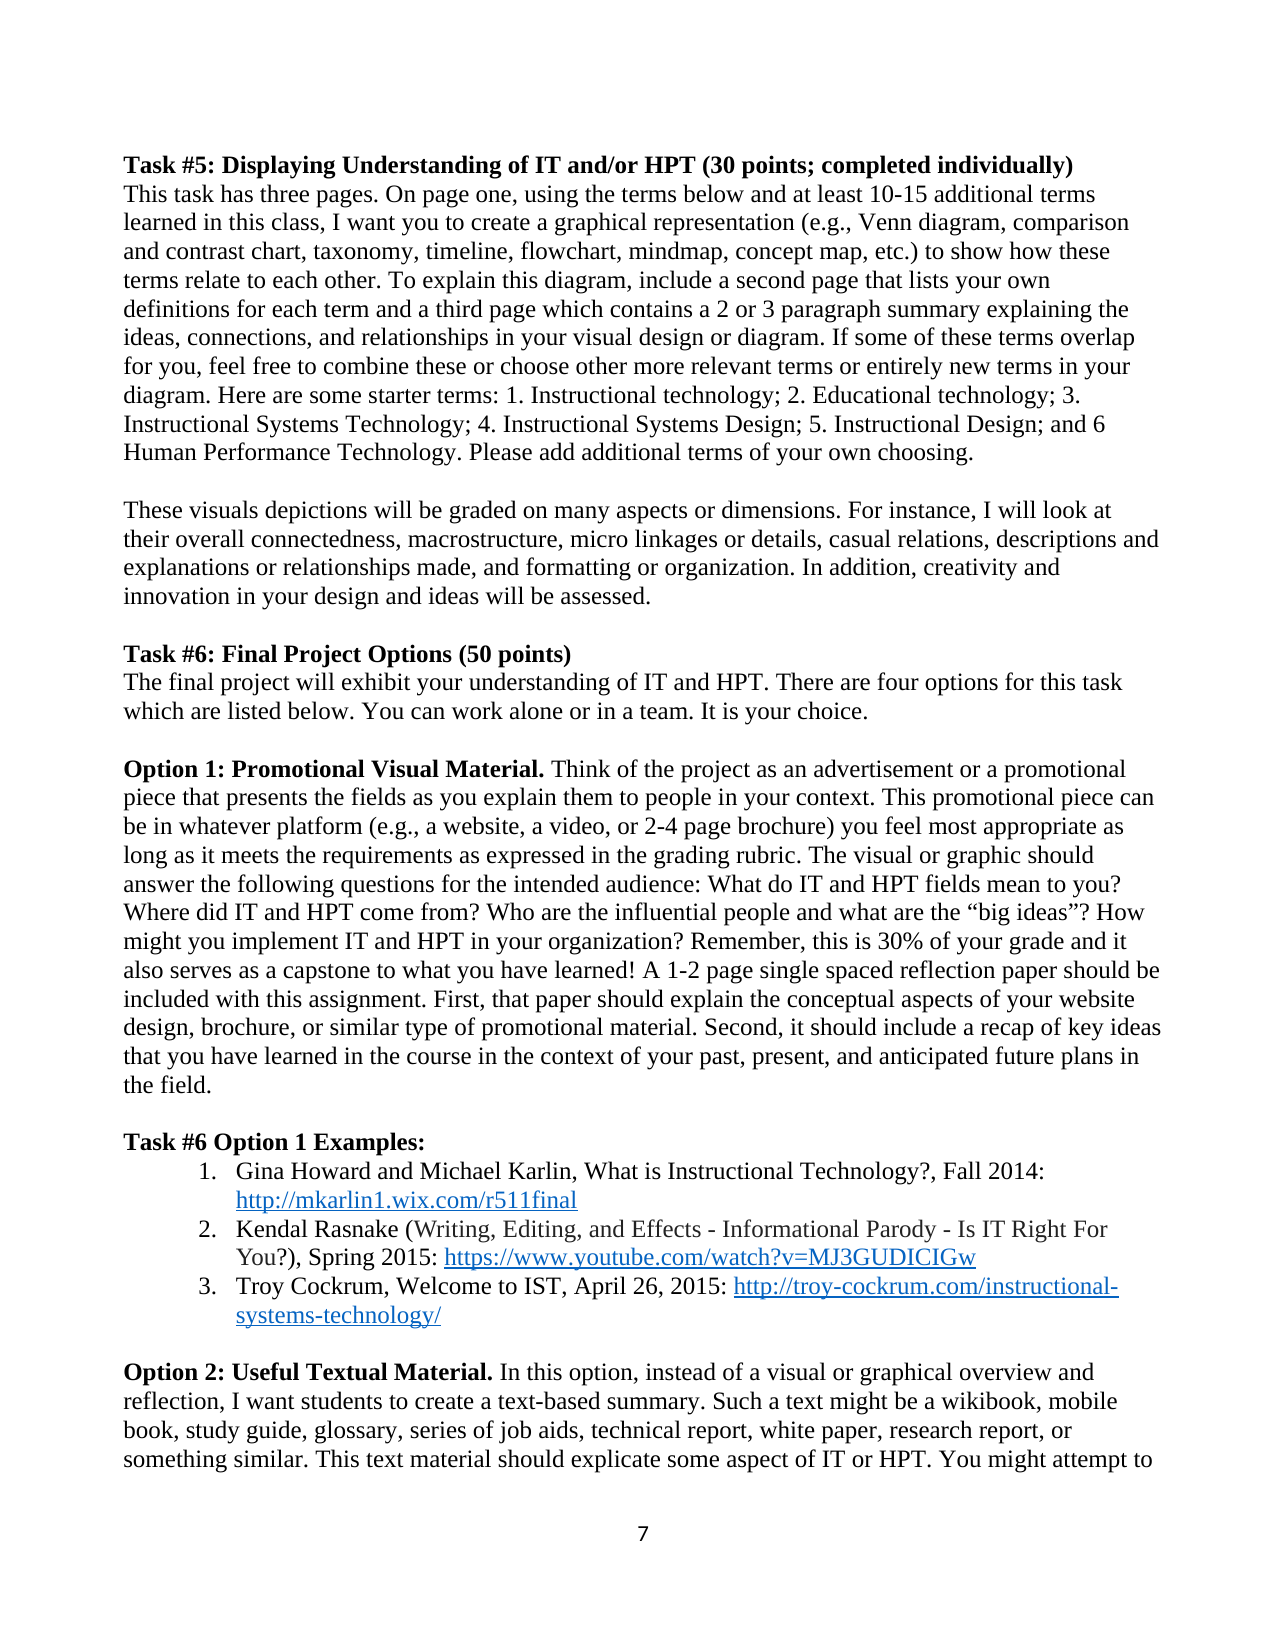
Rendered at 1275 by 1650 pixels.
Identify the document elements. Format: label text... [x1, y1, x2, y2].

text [123, 1357, 1162, 1472]
list Troy Cockrum, Welcome to IST, April 26, 2015: http://troy-cockrum.com/instructional-systems-technology/ [198, 1271, 1162, 1329]
text Task #6 Option 1 Examples: [123, 1127, 1162, 1156]
text Task #5: Displaying Understanding of IT and/or HPT (30 points; completed individually) [123, 150, 1162, 179]
text Option 1: Promotional Visual Material. Think of the project as an advertisement or a promotional piece that presents the fields as you explain them to people in your context. This promotional piece can be in whatever platform (e.g., a website, a video, or 2-4 page brochure) you feel most appropriate as long as it meets the requirements as expressed in the grading rubric. The visual or graphic should answer the following questions for the intended audience: What do IT and HPT fields mean to you? Where did IT and HPT come from? Who are the influential people and what are the “big ideas”? How might you implement IT and HPT in your organization? Remember, this is 30% of your grade and it also serves as a capstone to what you have learned! A 1-2 page single spaced reflection paper should be included with this assignment. First, that paper should explain the conceptual aspects of your website design, brochure, or similar type of promotional material. Second, it should include a recap of key ideas that you have learned in the course in the context of your past, present, and anticipated future plans in the field. [123, 754, 1162, 1099]
list Kendal Rasnake (Writing, Editing, and Effects - Informational Parody - Is IT Right For You?), Spring 2015: https://www.youtube.com/watch?v=MJ3GUDICIGw [198, 1214, 1162, 1271]
text Task #6: Final Project Options (50 points) [123, 639, 1162, 667]
text This task has three pages. On page one, using the terms below and at least 10-15 additional terms learned in this class, I want you to create a graphical representation (e.g., Venn diagram, comparison and contrast chart, taxonomy, timeline, flowchart, mindmap, concept map, etc.) to show how these terms relate to each other. To explain this diagram, include a second page that lists your own definitions for each term and a third page which contains a 2 or 3 paragraph summary explaining the ideas, connections, and relationships in your visual design or diagram. If some of these terms overlap for you, feel free to combine these or choose other more relevant terms or entirely new terms in your diagram. Here are some starter terms: 1. Instructional technology; 2. Educational technology; 3. Instructional Systems Technology; 4. Instructional Systems Design; 5. Instructional Design; and 6 Human Performance Technology. Please add additional terms of your own choosing. [123, 179, 1162, 466]
list Gina Howard and Michael Karlin, What is Instructional Technology?, Fall 2014: http://mkarlin1.wix.com/r511final [198, 1156, 1162, 1214]
text The final project will exhibit your understanding of IT and HPT. There are four options for this task which are listed below. You can work alone or in a team. It is your choice. [123, 667, 1162, 725]
text These visuals depictions will be graded on many aspects or dimensions. For instance, I will look at their overall connectedness, macrostructure, micro linkages or details, casual relations, descriptions and explanations or relationships made, and formatting or organization. In addition, creativity and innovation in your design and ideas will be assessed. [123, 495, 1162, 610]
